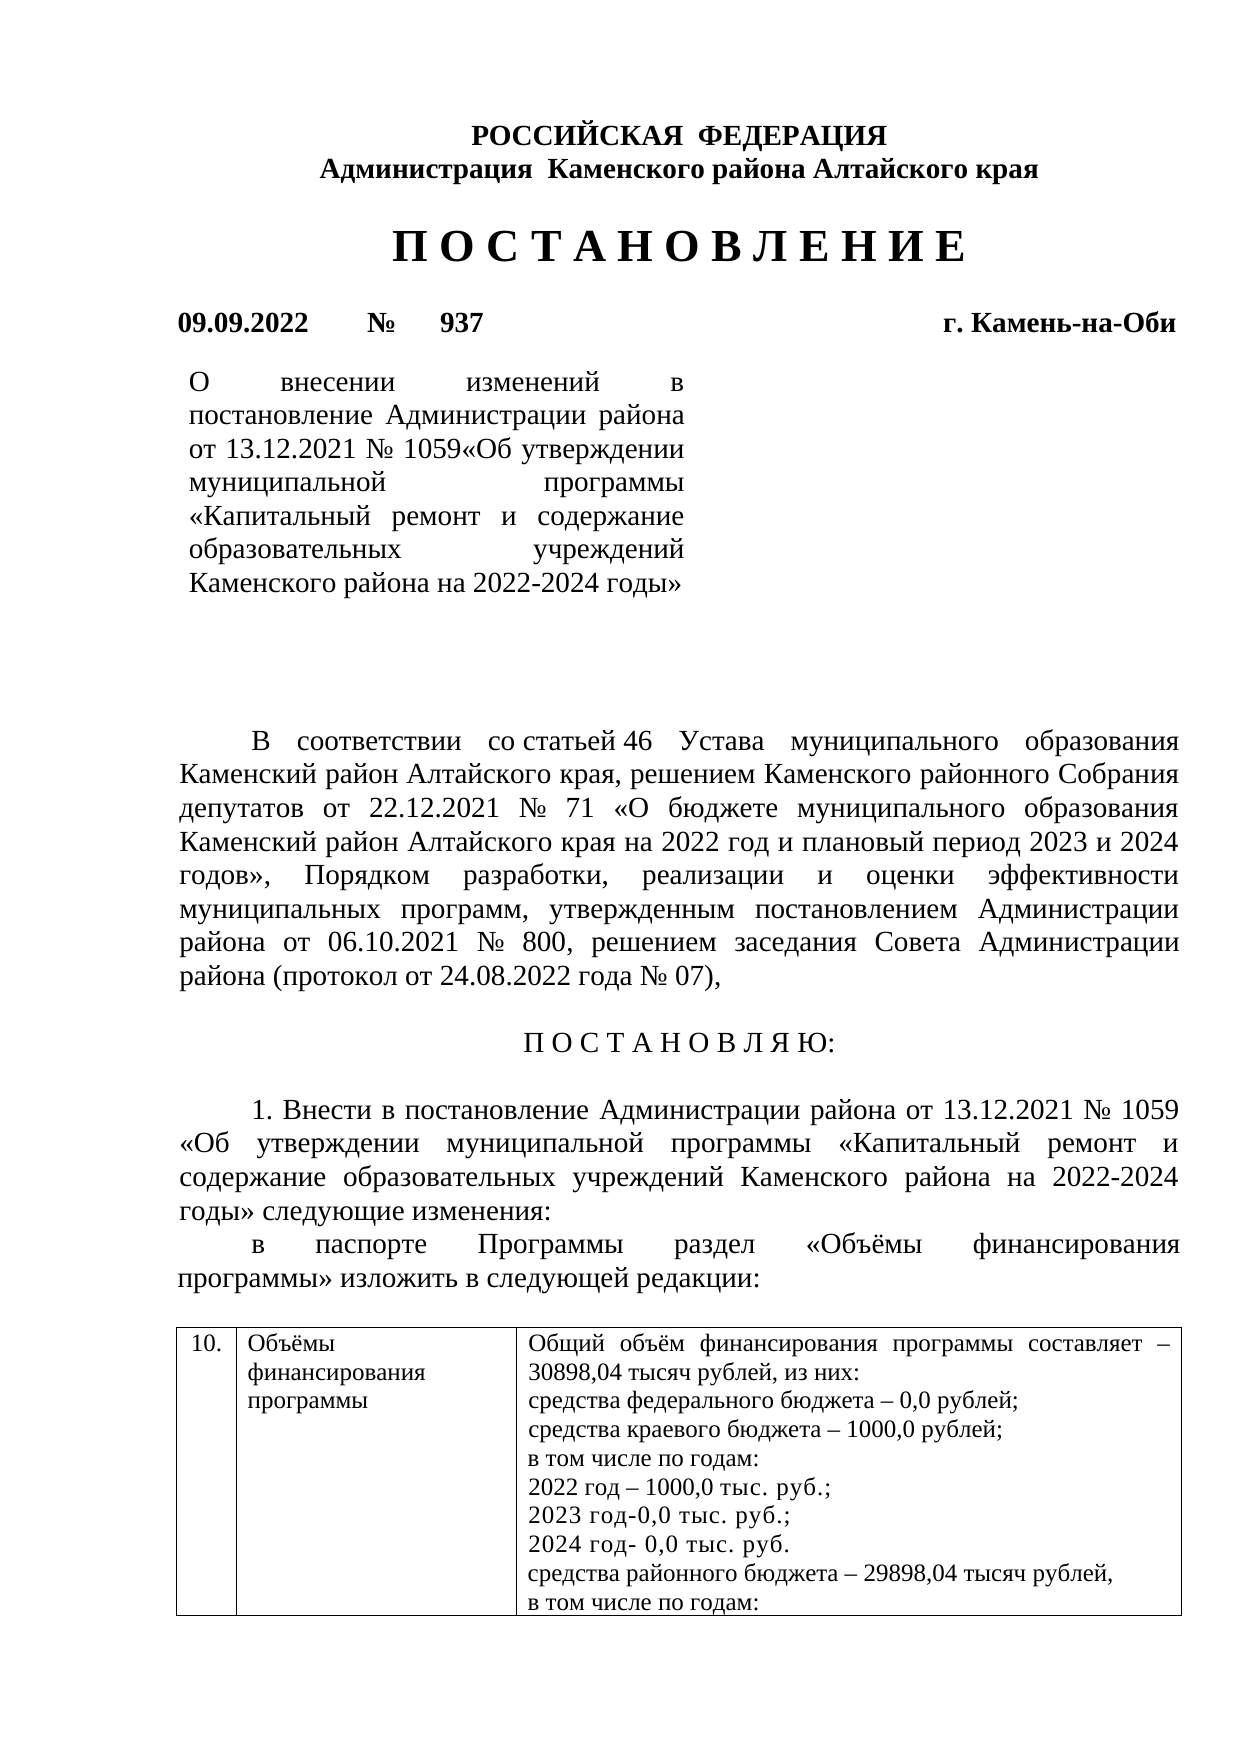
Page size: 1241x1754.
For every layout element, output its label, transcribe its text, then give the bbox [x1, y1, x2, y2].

text 1. Внести в постановление Администрации района от 13.12.2021 № 1059 «Об утверждении муниципальной программы «Капитальный ремонт и содержание образовательных учреждений Каменского района на 2022-2024 годы» следующие изменения: [179, 1092, 1180, 1226]
text В соответствии со статьей 46 Устава муниципального образования Каменский район Алтайского края, решением Каменского районного Собрания депутатов от 22.12.2021 № 71 «О бюджете муниципального образования Каменский район Алтайского края на 2022 год и плановый период 2023 и 2024 годов», Порядком разработки, реализации и оценки эффективности муниципальных программ, утвержденным постановлением Администрации района от 06.10.2021 № 800, решением заседания Совета Администрации района (протокол от 24.08.2022 года № 07), [179, 723, 1180, 991]
table_header О внесении изменений в постановление Администрации района от 13.12.2021 № 1059«Об утверждении муниципальной программы «Капитальный ремонт и содержание образовательных учреждений Каменского района на 2022-2024 годы» [177, 364, 696, 598]
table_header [237, 1328, 516, 1615]
subtitle Администрация Каменского района Алтайского края [177, 152, 1181, 185]
table_header 10. [177, 1328, 236, 1615]
title РОССИЙСКАЯ ФЕДЕРАЦИЯ [177, 118, 1181, 152]
text П О С Т А Н О В Л Я Ю: [177, 1025, 1181, 1058]
text в паспорте Программы раздел «Объёмы финансирования программы» изложить в следующей редакции: [177, 1226, 1181, 1293]
subtitle П О С Т А Н О В Л Е Н И Е [177, 219, 1181, 271]
text 09.09.2022 № 937 г. Камень-на-Оби [177, 305, 1181, 338]
